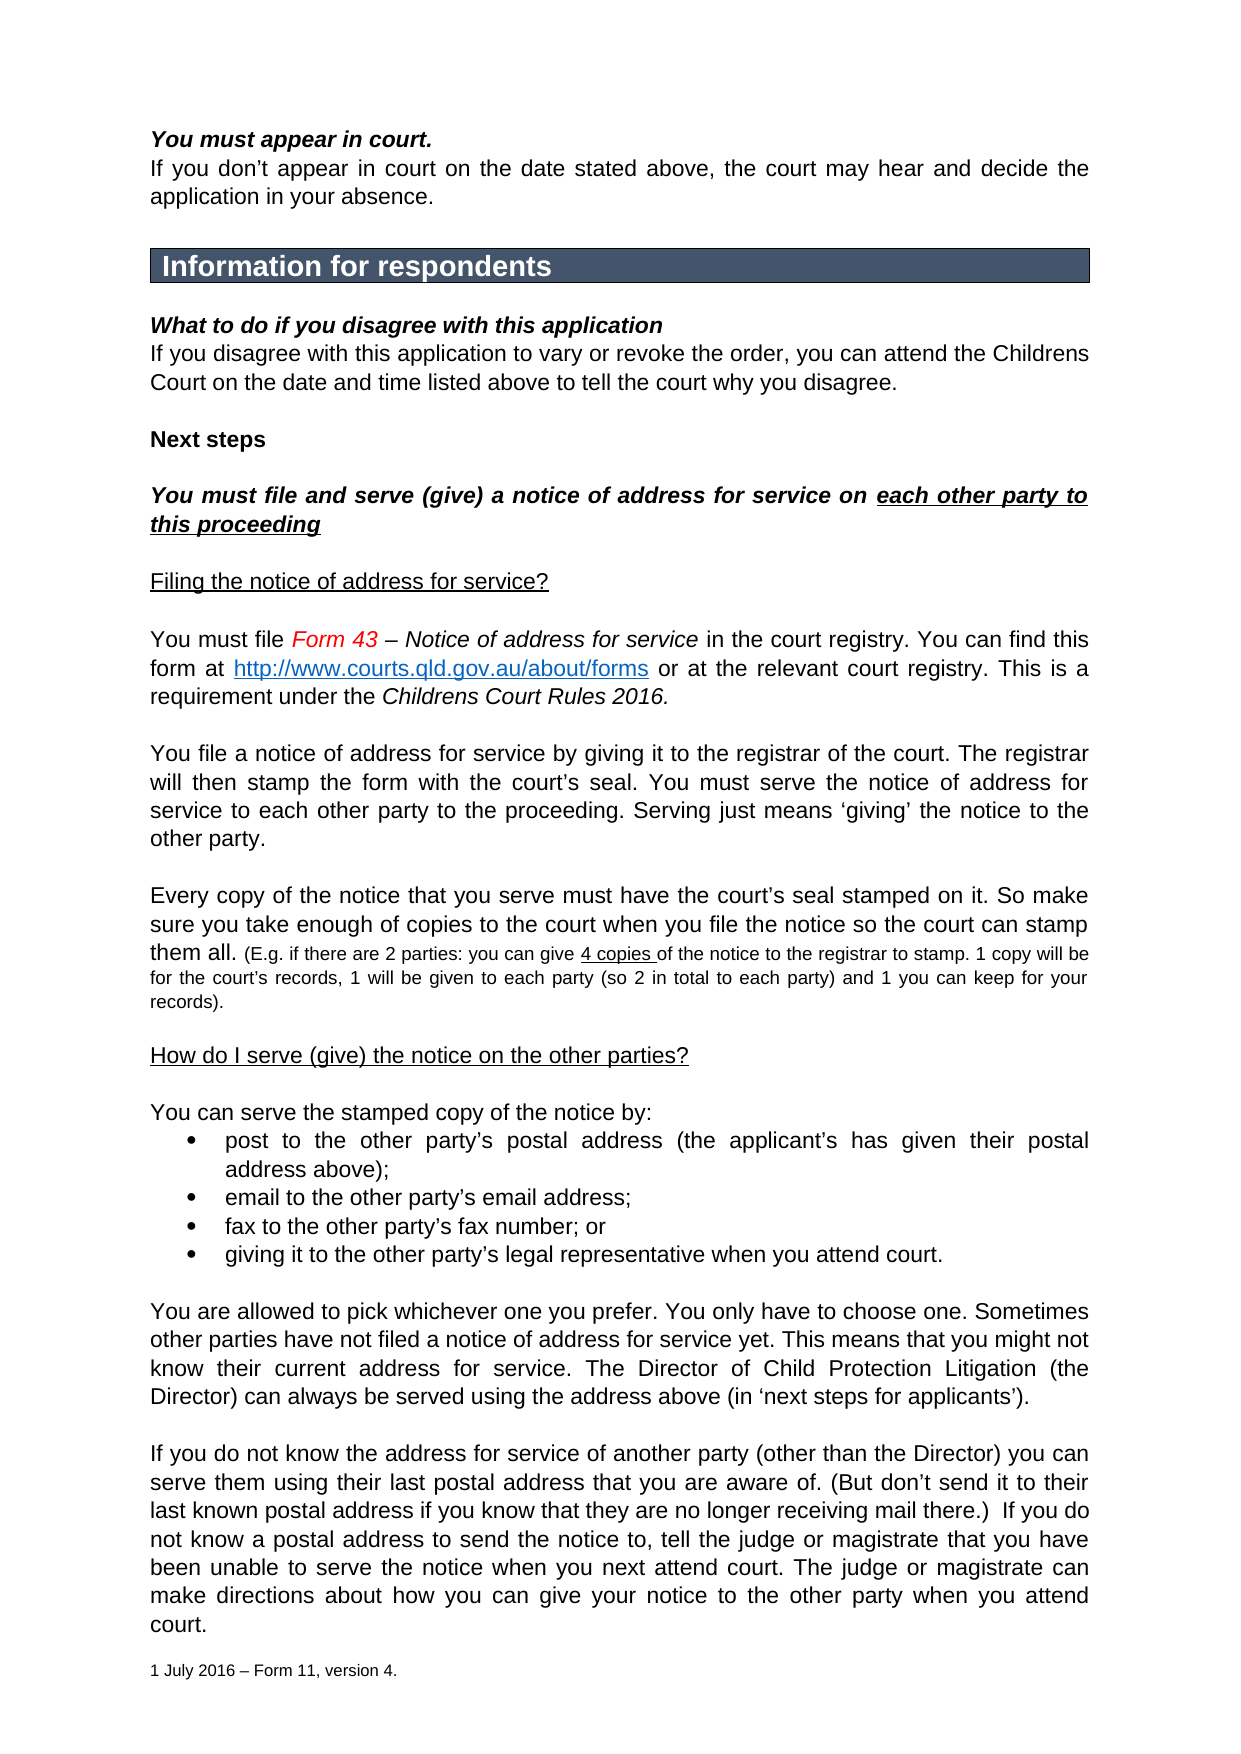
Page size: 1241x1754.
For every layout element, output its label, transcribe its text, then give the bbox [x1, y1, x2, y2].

text How do I serve (give) the notice on the other parties? [150, 1042, 1090, 1068]
text You must file and serve (give) a notice of address for service on each other party to this proceeding [150, 482, 1090, 537]
text If you disagree with this application to vary or revoke the order, you can attend the Childrens Court on the date and time listed above to tell the court why you disagree. [150, 340, 1090, 395]
text If you don’t appear in court on the date stated above, the court may hear and decide the application in your absence. [150, 155, 1090, 209]
text You file a notice of address for service by giving it to the registrar of the court. The registrar will then stamp the form with the court’s seal. You must serve the notice of address for service to each other party to the proceeding. Serving just means ‘giving’ the notice to the other party. [150, 740, 1090, 852]
text Filing the notice of address for service? [150, 568, 1090, 594]
text If you do not know the address for service of another party (other than the Director) you can serve them using their last postal address that you are aware of. (But don’t send it to their last known postal address if you know that they are no longer receiving mail there.) If you do not know a postal address to send the notice to, tell the judge or magistrate that you have been unable to serve the notice when you next attend court. The judge or magistrate can make directions about how you can give your notice to the other party when you attend court. [150, 1440, 1090, 1637]
list fax to the other party’s fax number; or [187, 1213, 1090, 1239]
list giving it to the other party’s legal representative when you attend court. [187, 1241, 1090, 1267]
text Every copy of the notice that you serve must have the court’s seal stamped on it. So make sure you take enough of copies to the court when you file the notice so the court can stamp them all. (E.g. if there are 2 parties: you can give 4 copies of the notice to the registrar to stamp. 1 copy will be for the court’s records, 1 will be given to each party (so 2 in total to each party) and 1 you can keep for your records). [150, 882, 1090, 1012]
text What to do if you disagree with this application [150, 312, 1090, 338]
table_header Information for respondents [151, 249, 1089, 282]
text You must appear in court. [150, 126, 1090, 153]
text You are allowed to pick whichever one you prefer. You only have to choose one. Sometimes other parties have not filed a notice of address for service yet. This means that you might not know their current address for service. The Director of Child Protection Litigation (the Director) can always be served using the address above (in ‘next steps for applicants’). [150, 1298, 1090, 1410]
text Next steps [150, 426, 1090, 452]
text You must file Form 43 – Notice of address for service in the court registry. You can find this form at or at the relevant court registry. This is a requirement under the Childrens Court Rules 2016. [150, 626, 1090, 709]
text You can serve the stamped copy of the notice by: [150, 1099, 1090, 1125]
list email to the other party’s email address; [187, 1184, 1090, 1211]
list post to the other party’s postal address (the applicant’s has given their postal address above); [187, 1127, 1090, 1182]
